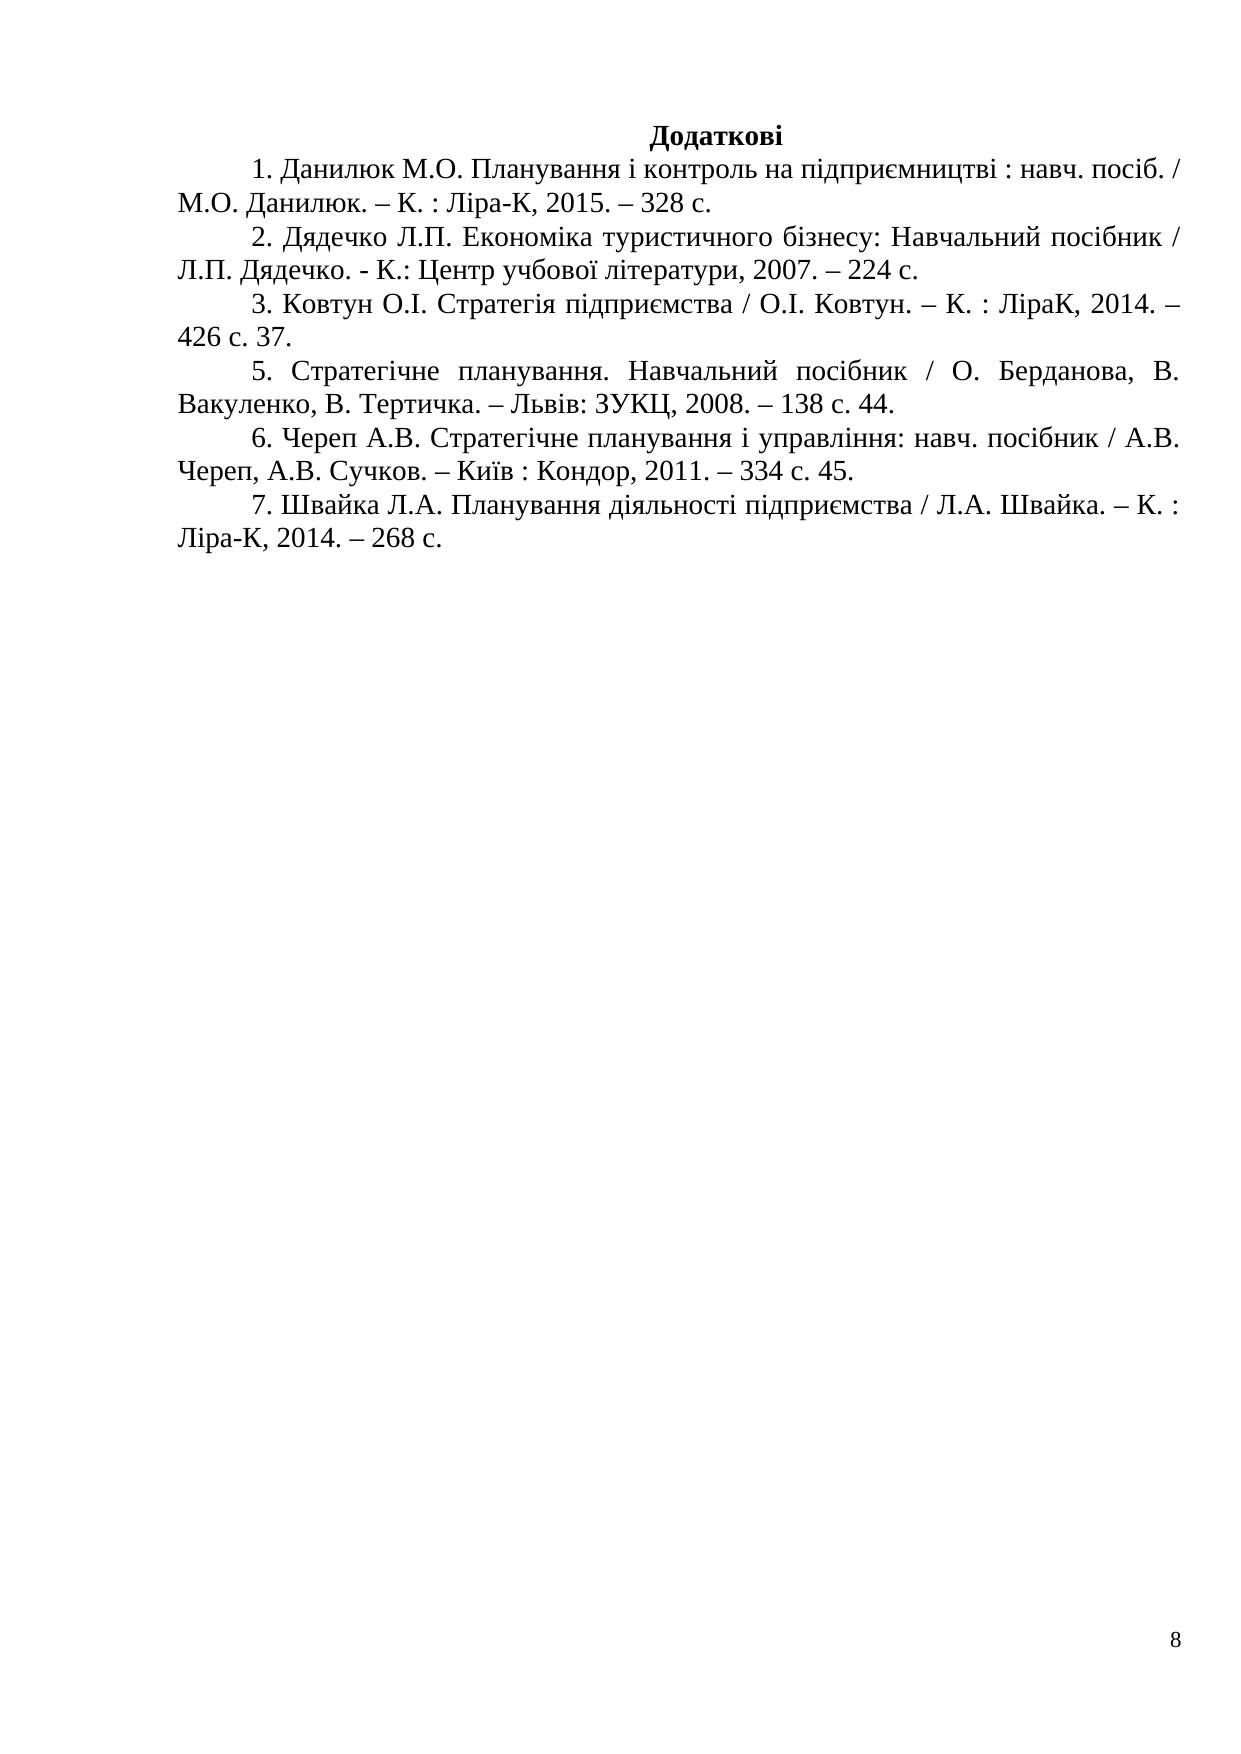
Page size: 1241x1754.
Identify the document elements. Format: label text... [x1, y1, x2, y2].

text 3. Ковтун О.І. Стратегія підприємства / О.І. Ковтун. – К. : ЛіраК, 2014. – 426 с. 37. [177, 286, 1181, 353]
text Додаткові [177, 118, 1181, 152]
text 7. Швайка Л.А. Планування діяльності підприємства / Л.А. Швайка. – К. : Ліра-К, 2014. – 268 с. [177, 487, 1181, 554]
text 5. Стратегічне планування. Навчальний посібник / О. Берданова, В. Вакуленко, В. Тертичка. – Львів: ЗУКЦ, 2008. – 138 с. 44. [177, 353, 1181, 420]
text 2. Дядечко Л.П. Економіка туристичного бізнесу: Навчальний посібник / Л.П. Дядечко. - К.: Центр учбової літератури, 2007. – 224 с. [177, 219, 1181, 286]
text 1. Данилюк М.О. Планування і контроль на підприємництві : навч. посіб. / М.О. Данилюк. – К. : Ліра-К, 2015. – 328 с. [177, 152, 1181, 219]
text 6. Череп А.В. Стратегічне планування і управління: навч. посібник / А.В. Череп, А.В. Сучков. – Київ : Кондор, 2011. – 334 с. 45. [177, 420, 1181, 487]
